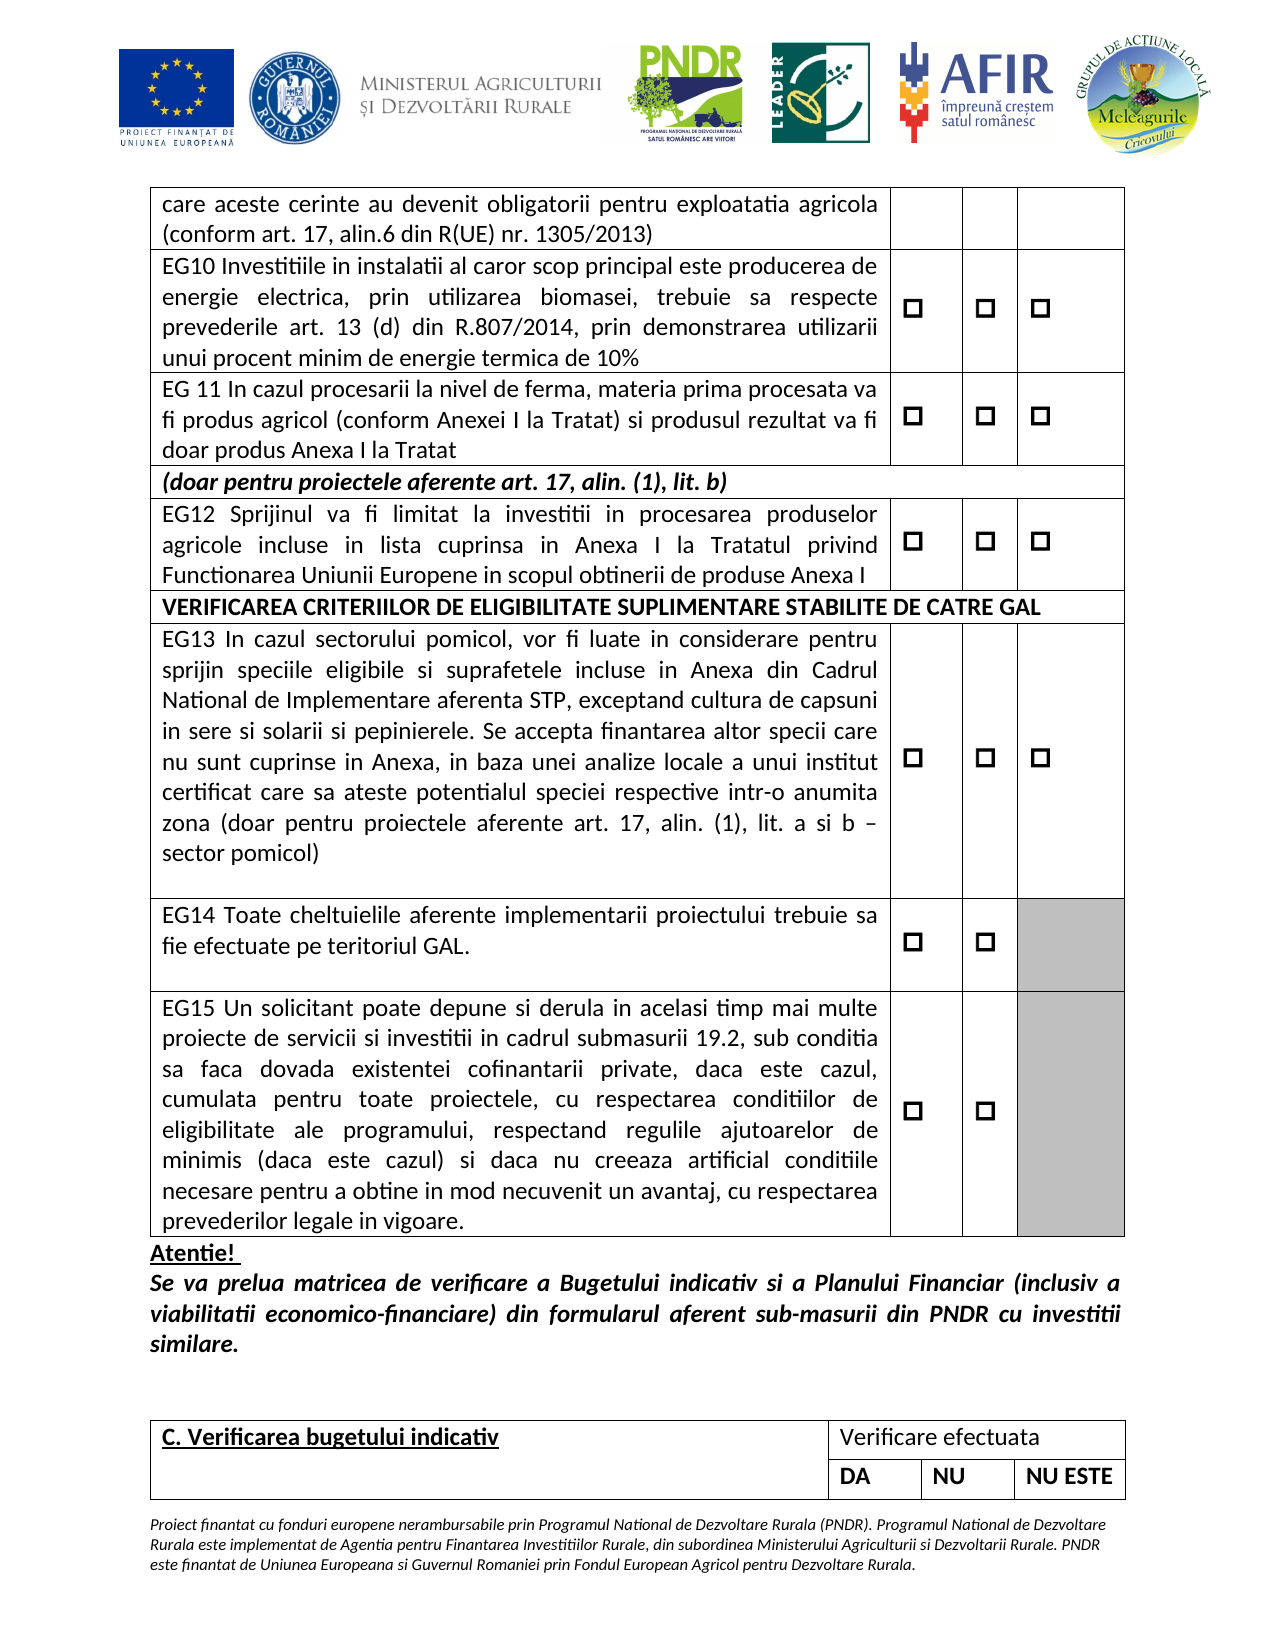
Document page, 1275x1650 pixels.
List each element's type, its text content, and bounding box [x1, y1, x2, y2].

table_cell EG10 Investitiile in instalatii al caror scop principal este producerea de energie electrica, prin utilizarea biomasei, trebuie sa respecte prevederile art. 13 (d) din R.807/2014, prin demonstrarea utilizarii unui procent minim de energie termica de 10% [151, 250, 890, 372]
table_cell EG 11 In cazul procesarii la nivel de ferma, materia prima procesata va fi produs agricol (conform Anexei I la Tratat) si produsul rezultat va fi doar produs Anexa I la Tratat [151, 373, 890, 465]
table_cell VERIFICAREA CRITERIILOR DE ELIGIBILITATE SUPLIMENTARE STABILITE DE CATRE GAL [151, 591, 1124, 622]
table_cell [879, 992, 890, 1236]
table_cell [891, 188, 962, 249]
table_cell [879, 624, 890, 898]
table_header C. Verificarea bugetului indicativ [151, 1421, 828, 1499]
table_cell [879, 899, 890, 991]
table_cell [963, 188, 1017, 249]
table_cell [963, 373, 1017, 465]
table_cell DA [829, 1460, 921, 1499]
table_cell [1018, 250, 1124, 372]
text Atentie! [150, 1237, 1125, 1268]
table_header Verificare efectuata [829, 1421, 1125, 1459]
table_cell [891, 624, 962, 898]
table_cell [891, 250, 962, 372]
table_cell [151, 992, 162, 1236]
table_cell NU ESTE CAZUL [1015, 1460, 1125, 1499]
picture [900, 42, 1053, 143]
table_cell [891, 373, 962, 465]
table_cell NU [922, 1460, 1014, 1499]
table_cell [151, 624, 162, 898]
table_cell [1018, 992, 1124, 1236]
table_cell [1018, 499, 1124, 590]
table_cell [963, 992, 1017, 1236]
table_cell [963, 624, 1017, 898]
table_cell [1018, 373, 1124, 465]
table_cell [963, 499, 1017, 590]
text Se va prelua matricea de verificare a Bugetului indicativ si a Planului Financiar (inclusiv a viabilitatii economico-financiare) din formularul aferent sub-masurii din PNDR cu investitii similare. [150, 1268, 1125, 1359]
table_cell EG12 Sprijinul va fi limitat la investitii in procesarea produselor agricole incluse in lista cuprinsa in Anexa I la Tratatul privind Functionarea Uniunii Europene in scopul obtinerii de produse Anexa I [151, 499, 890, 590]
table_cell [1018, 624, 1124, 898]
table_cell [963, 250, 1017, 372]
picture [248, 42, 870, 145]
table_cell [891, 899, 962, 991]
table_cell [891, 499, 962, 590]
picture [119, 49, 234, 150]
table_cell [963, 899, 1017, 991]
table_cell (doar pentru proiectele aferente art. 17, alin. (1), lit. b) [151, 466, 1124, 497]
table_cell [1018, 188, 1124, 249]
table_cell [1018, 899, 1124, 991]
picture [1074, 33, 1211, 158]
table_cell [891, 992, 962, 1236]
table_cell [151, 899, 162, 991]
